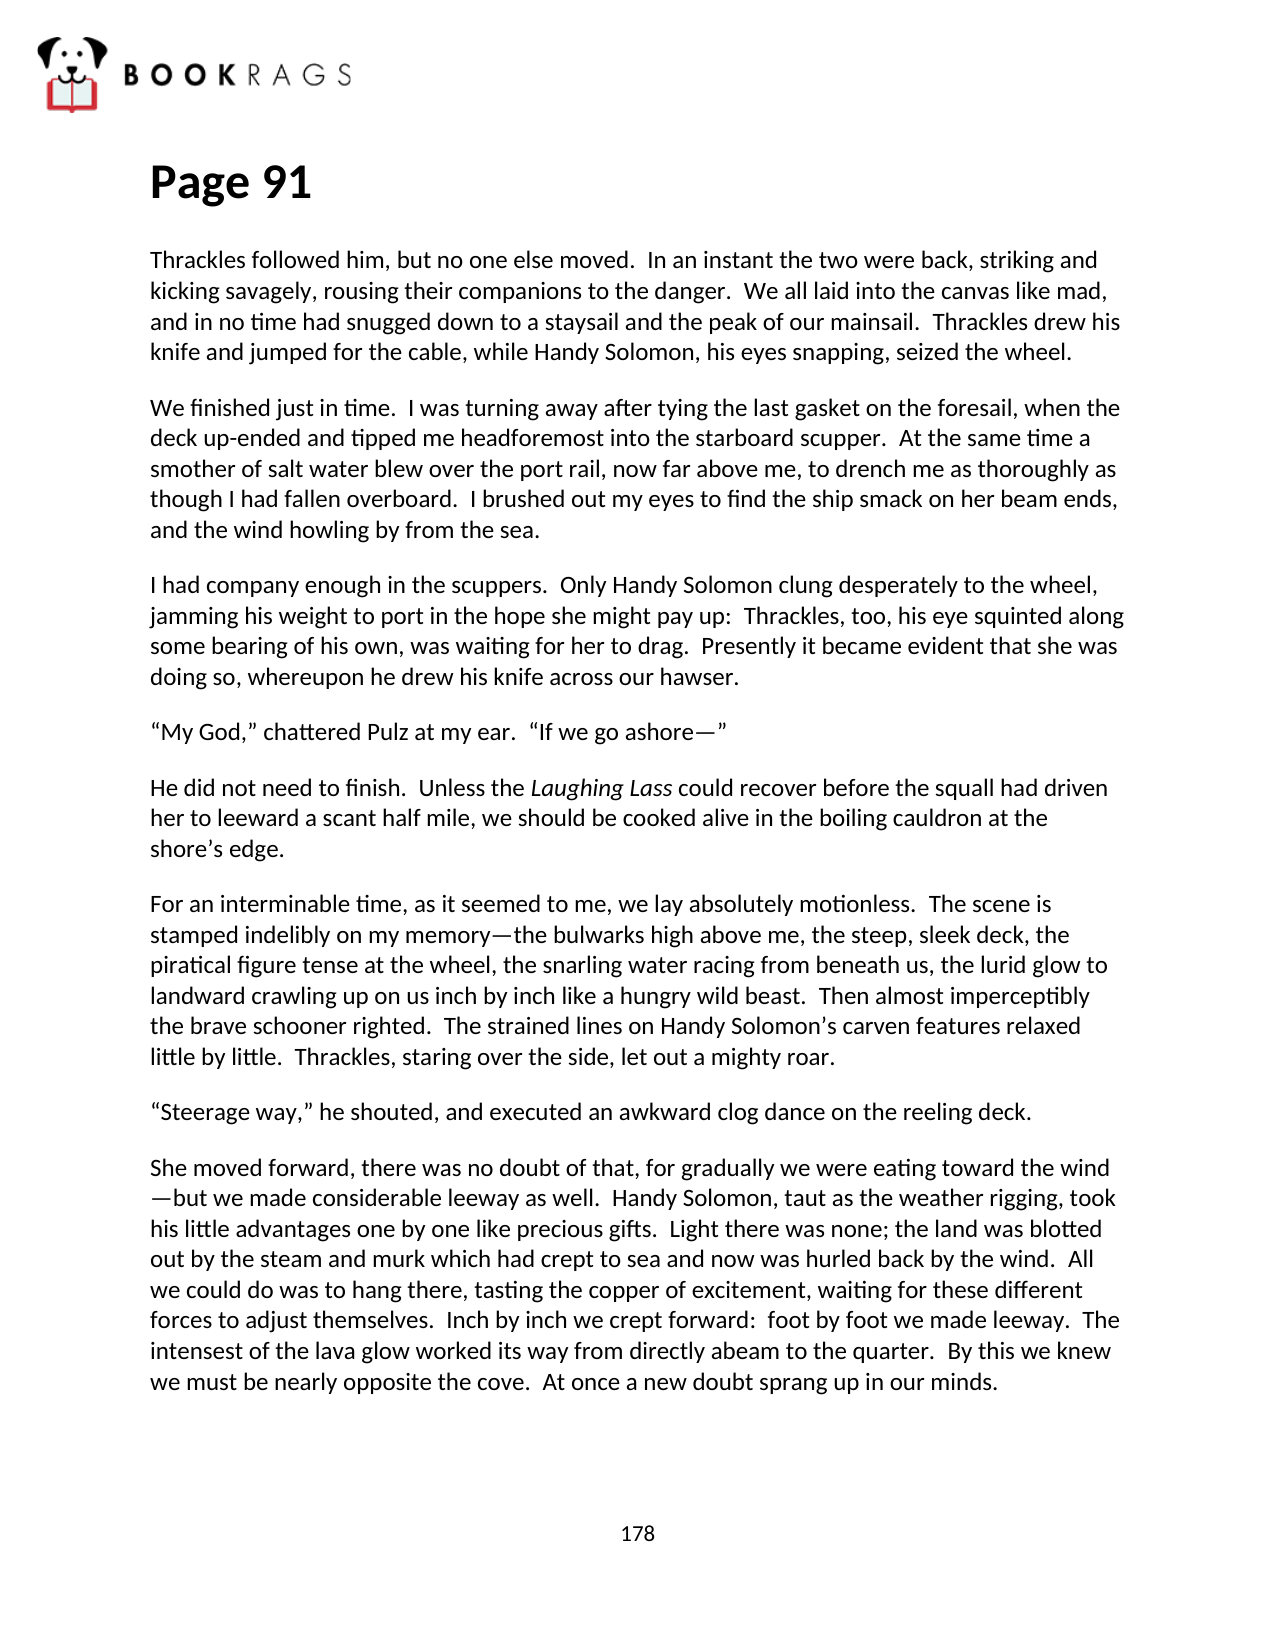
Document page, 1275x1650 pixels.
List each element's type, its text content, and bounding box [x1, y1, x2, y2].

text I had company enough in the scuppers. Only Handy Solomon clung desperately to the wheel, jamming his weight to port in the hope she might pay up: Thrackles, too, his eye squinted along some bearing of his own, was waiting for her to drag. Presently it became evident that she was doing so, whereupon he drew his knife across our hawser. [150, 569, 1125, 691]
text For an interminable time, as it seemed to me, we lay absolutely motionless. The scene is stamped indelibly on my memory—­the bulwarks high above me, the steep, sleek deck, the piratical figure tense at the wheel, the snarling water racing from beneath us, the lurid glow to landward crawling up on us inch by inch like a hungry wild beast. Then almost imperceptibly the brave schooner righted. The strained lines on Handy Solomon’s carven features relaxed little by little. Thrackles, staring over the side, let out a mighty roar. [150, 888, 1125, 1072]
text Thrackles followed him, but no one else moved. In an instant the two were back, striking and kicking savagely, rousing their companions to the danger. We all laid into the canvas like mad, and in no time had snugged down to a staysail and the peak of our mainsail. Thrackles drew his knife and jumped for the cable, while Handy Solomon, his eyes snapping, seized the wheel. [150, 244, 1125, 367]
text We finished just in time. I was turning away after tying the last gasket on the foresail, when the deck up-ended and tipped me headforemost into the starboard scupper. At the same time a smother of salt water blew over the port rail, now far above me, to drench me as thoroughly as though I had fallen overboard. I brushed out my eyes to find the ship smack on her beam ends, and the wind howling by from the sea. [150, 392, 1125, 544]
text He did not need to finish. Unless the Laughing Lass could recover before the squall had driven her to leeward a scant half mile, we should be cooked alive in the boiling cauldron at the shore’s edge. [150, 772, 1125, 863]
text Page 91 [150, 150, 1125, 211]
text She moved forward, there was no doubt of that, for gradually we were eating toward the wind—­but we made considerable leeway as well. Handy Solomon, taut as the weather rigging, took his little advantages one by one like precious gifts. Light there was none; the land was blotted out by the steam and murk which had crept to sea and now was hurled back by the wind. All we could do was to hang there, tasting the copper of excitement, waiting for these different forces to adjust themselves. Inch by inch we crept forward: foot by foot we made leeway. The intensest of the lava glow worked its way from directly abeam to the quarter. By this we knew we must be nearly opposite the cove. At once a new doubt sprang up in our minds. [150, 1152, 1125, 1396]
text “Steerage way,” he shouted, and executed an awkward clog dance on the reeling deck. [150, 1097, 1125, 1127]
picture [37, 37, 351, 113]
text “My God,” chattered Pulz at my ear. “If we go ashore—­” [150, 716, 1125, 747]
